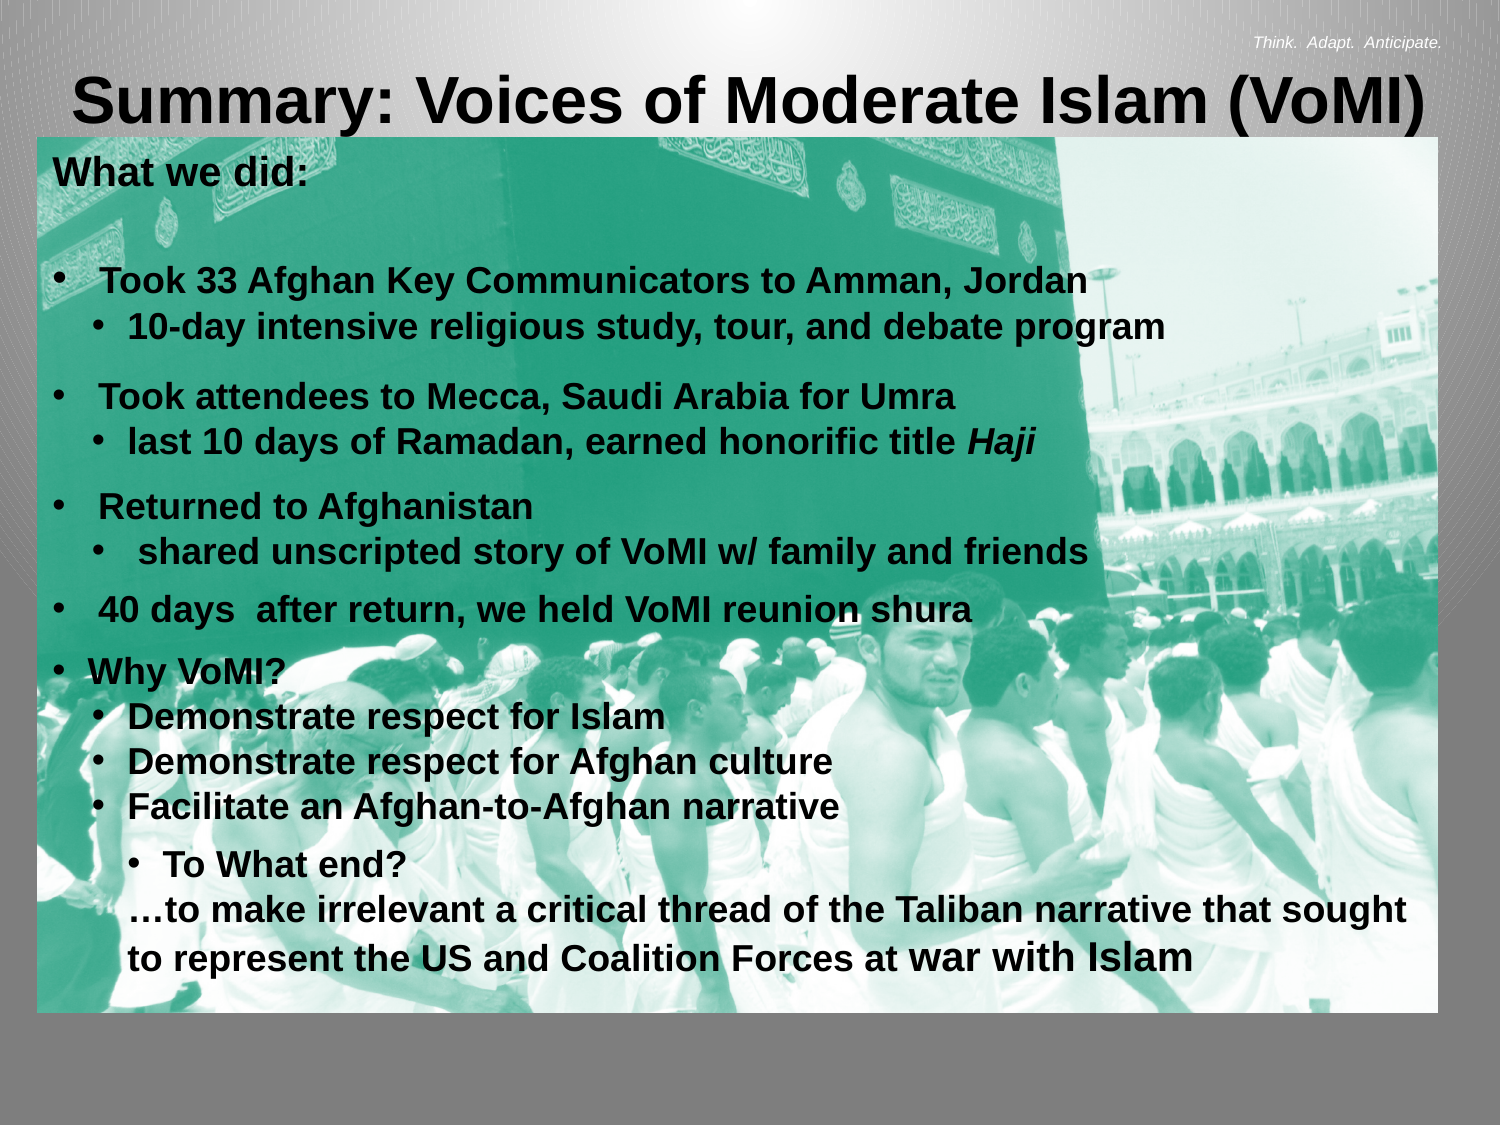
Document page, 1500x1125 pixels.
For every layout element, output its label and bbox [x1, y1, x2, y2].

picture [37, 137, 1438, 1014]
